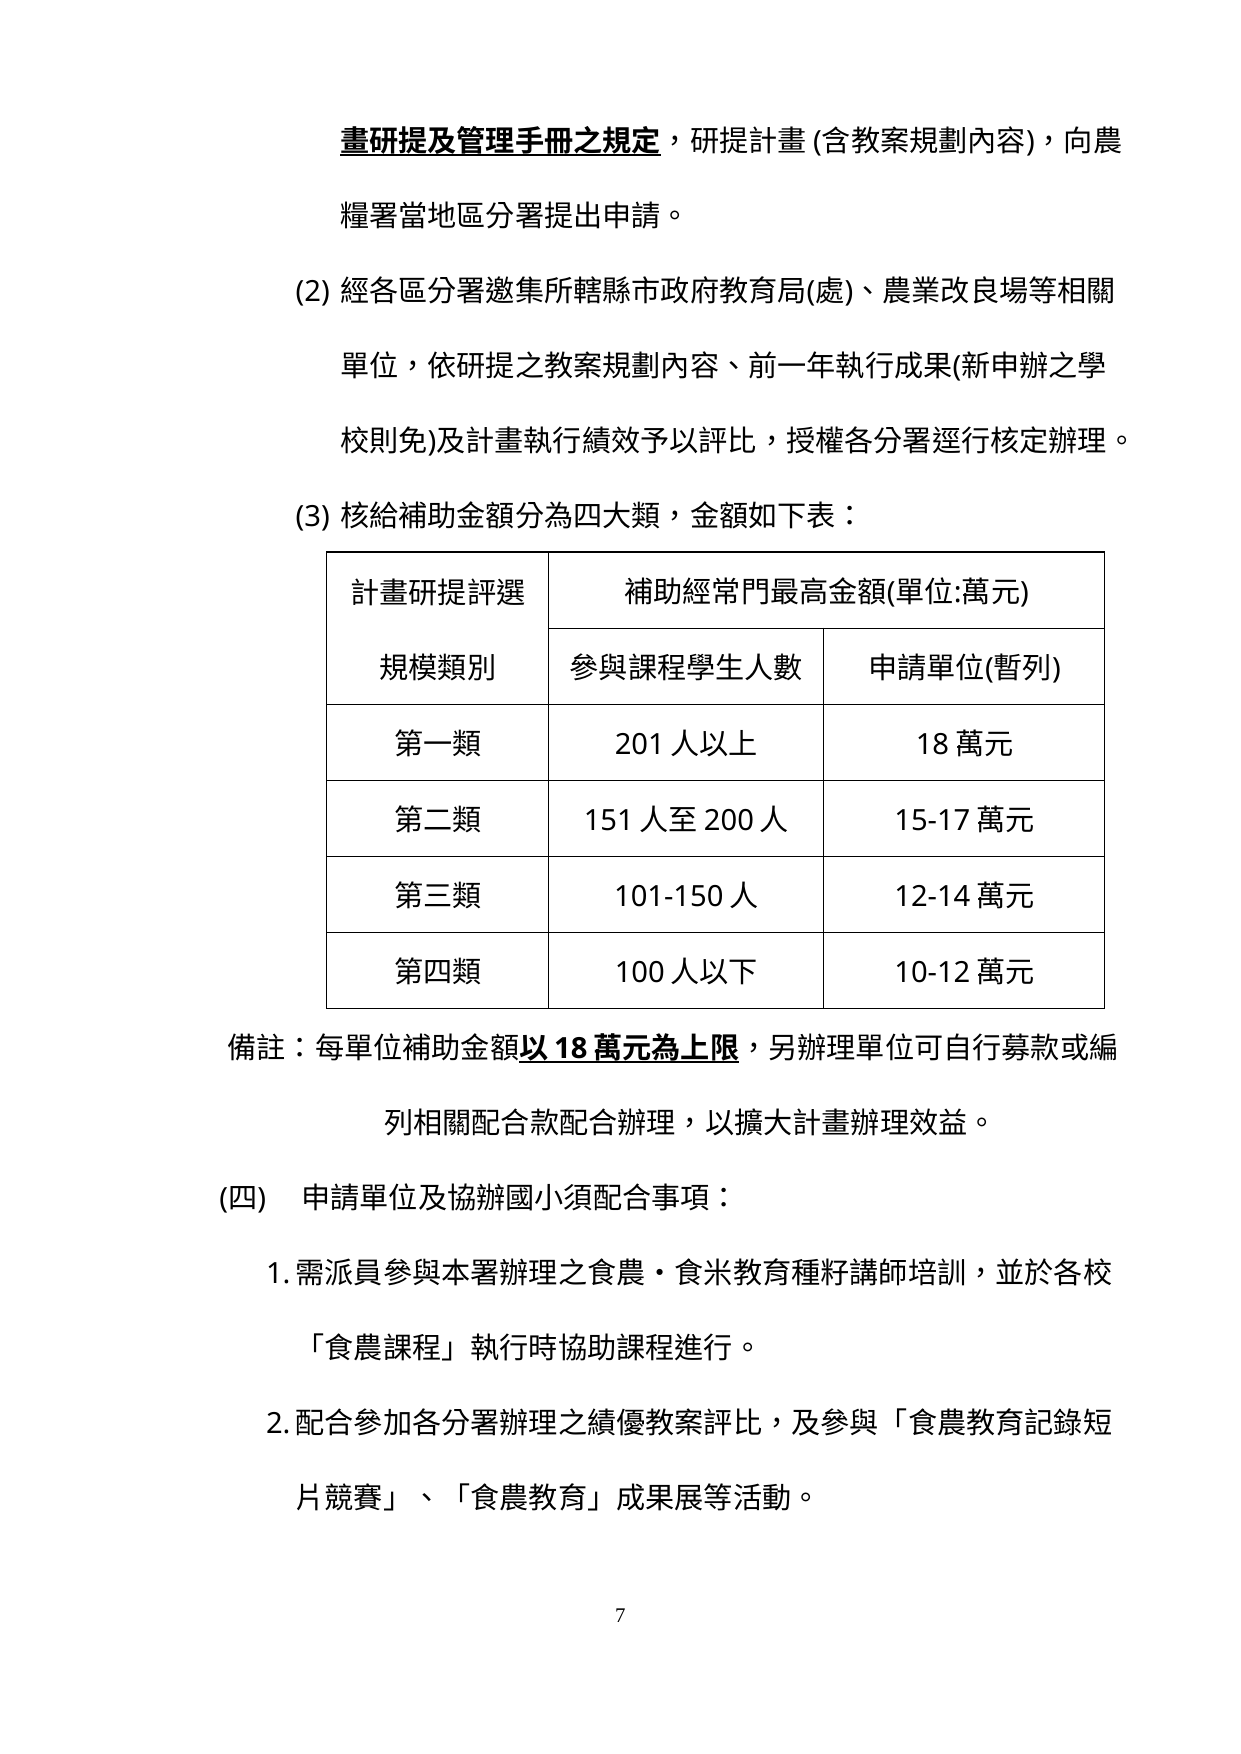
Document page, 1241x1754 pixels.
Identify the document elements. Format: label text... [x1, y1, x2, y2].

table_cell 100人以下 [549, 933, 823, 1008]
table_cell 151人至200人 [549, 781, 823, 856]
table_cell 15-17萬元 [824, 781, 1104, 856]
table_cell 12-14萬元 [824, 857, 1104, 932]
table_cell 第四類 [327, 933, 548, 1008]
table_cell 18萬元 [824, 705, 1104, 779]
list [295, 101, 1122, 251]
table_cell 第一類 [327, 705, 548, 779]
table_header 補助經常門最高金額(單位:萬元) [549, 553, 1104, 627]
table_cell 申請單位(暫列) [824, 629, 1104, 703]
list 配合參加各分署辦理之績優教案評比，及參與「食農教育記錄短片競賽」、「食農教育」成果展等活動。 [266, 1384, 1122, 1534]
list 核給補助金額分為四大類，金額如下表： [295, 476, 1122, 551]
list 需派員參與本署辦理之食農‧食米教育種籽講師培訓，並於各校「食農課程」執行時協助課程進行。 [266, 1234, 1122, 1384]
list 申請單位及協辦國小須配合事項： [266, 1159, 1122, 1234]
table_header 計畫研提評選規模類別 [327, 553, 548, 703]
table_cell 參與課程學生人數 [549, 629, 823, 703]
list 經各區分署邀集所轄縣市政府教育局(處)、農業改良場等相關單位，依研提之教案規劃內容、前一年執行成果(新申辦之學校則免)及計畫執行績效予以評比，授權各分署逕行核定辦理。 [295, 251, 1122, 476]
table_cell 101-150人 [549, 857, 823, 932]
table_cell 第二類 [327, 781, 548, 856]
table_cell 第三類 [327, 857, 548, 932]
list 備註：每單位補助金額以18萬元為上限，另辦理單位可自行募款或編列相關配合款配合辦理，以擴大計畫辦理效益。 [151, 1009, 1122, 1159]
table_cell 10-12萬元 [824, 933, 1104, 1008]
table_cell 201人以上 [549, 705, 823, 779]
